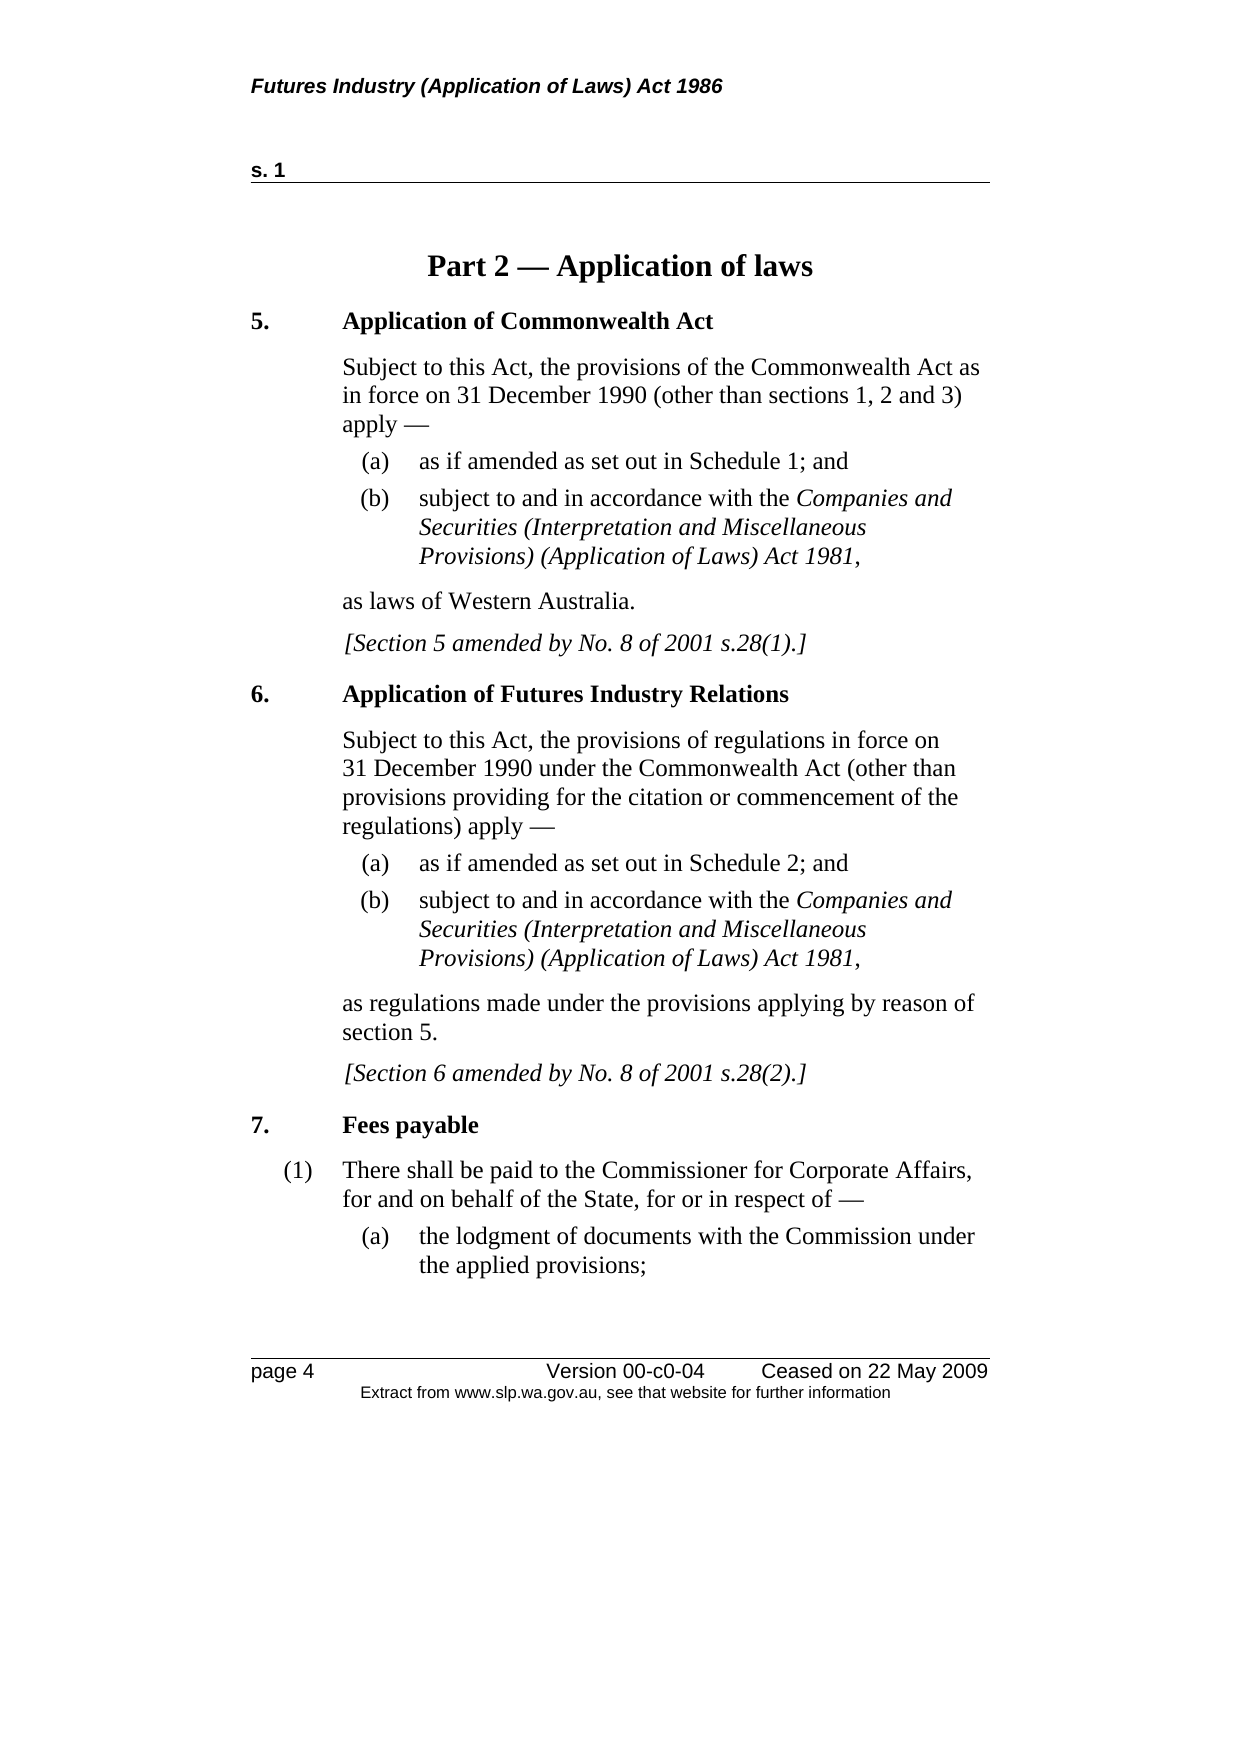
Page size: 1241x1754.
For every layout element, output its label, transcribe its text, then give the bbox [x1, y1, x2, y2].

text Subject to this Act, the provisions of regulations in force on 31 December 1990 under the Commonwealth Act (other than provisions providing for the citation or commencement of the regulations) apply — [251, 725, 990, 840]
subtitle 5. Application of Commonwealth Act [251, 306, 990, 335]
text as laws of Western Australia. [251, 586, 990, 615]
subtitle Part 2 — Application of laws [251, 247, 990, 283]
text (b) subject to and in accordance with the Companies and Securities (Interpretation and Miscellaneous Provisions) (Application of Laws) Act 1981, [251, 885, 990, 971]
text [Section 6 amended by No. 8 of 2001 s.28(2).] [251, 1058, 990, 1087]
text [Section 5 amended by No. 8 of 2001 s.28(1).] [251, 628, 990, 656]
text (a) as if amended as set out in Schedule 1; and [251, 446, 990, 475]
subtitle 7. Fees payable [251, 1110, 990, 1138]
text Subject to this Act, the provisions of the Commonwealth Act as in force on 31 December 1990 (other than sections 1, 2 and 3) apply — [251, 352, 990, 438]
text as regulations made under the provisions applying by reason of section 5. [251, 988, 990, 1046]
text (1) There shall be paid to the Commissioner for Corporate Affairs, for and on behalf of the State, for or in respect of — [251, 1155, 990, 1213]
text (b) subject to and in accordance with the Companies and Securities (Interpretation and Miscellaneous Provisions) (Application of Laws) Act 1981, [251, 483, 990, 570]
text (a) as if amended as set out in Schedule 2; and [251, 848, 990, 877]
subtitle 6. Application of Futures Industry Relations [251, 679, 990, 708]
text (a) the lodgment of documents with the Commission under the applied provisions; [251, 1221, 990, 1278]
